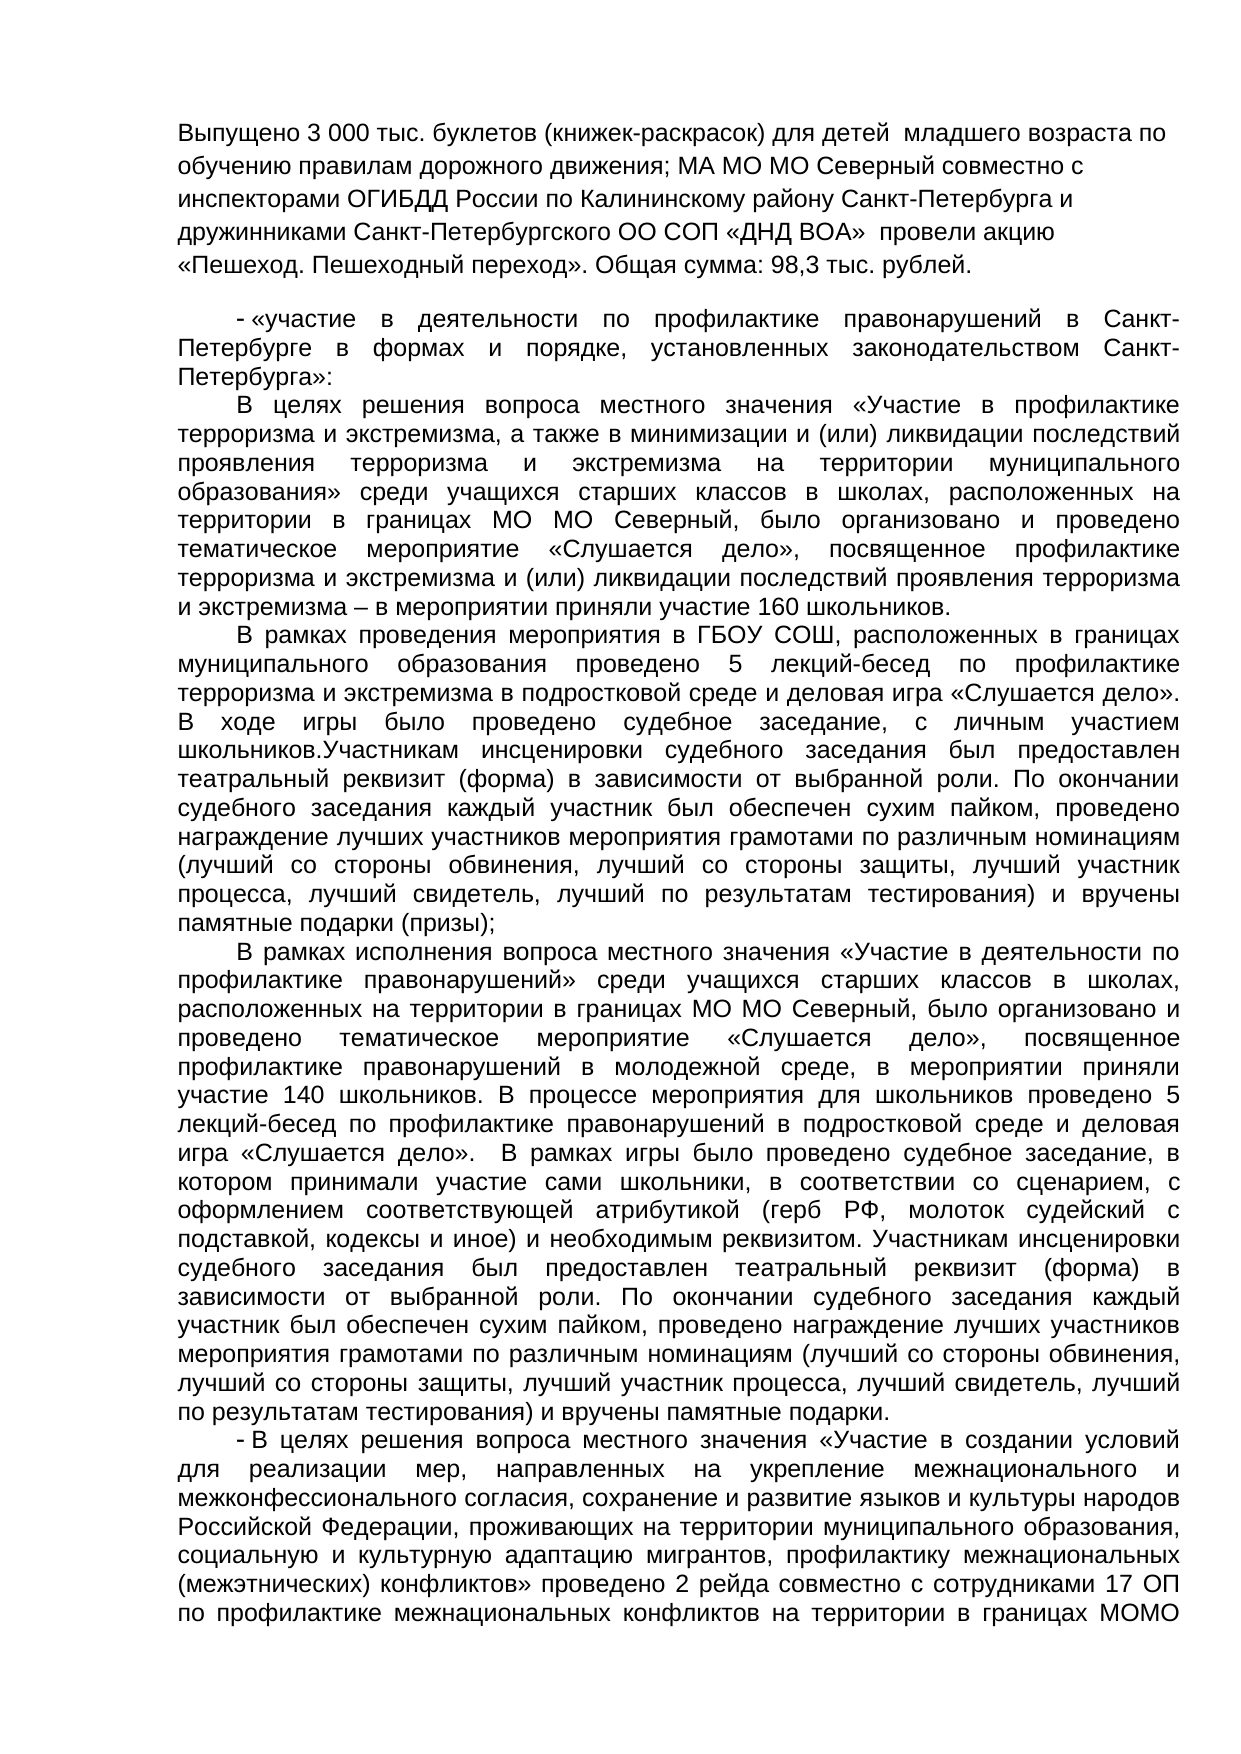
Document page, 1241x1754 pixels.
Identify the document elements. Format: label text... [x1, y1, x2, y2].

text Выпущено 3 000 тыс. буклетов (книжек-раскрасок) для детей младшего возраста по обучению правилам дорожного движения; МА МО МО Северный совместно с инспекторами ОГИБДД России по Калининскому району Санкт-Петербурга и дружинниками Санкт-Петербургского ОО СОП «ДНД ВОА» провели акцию «Пешеход. Пешеходный переход». Общая сумма: 98,3 тыс. рублей. [177, 118, 1181, 279]
list «участие в деятельности по профилактике правонарушений в Санкт-Петербурге в формах и порядке, установленных законодательством Санкт-Петербурга»: [177, 304, 1181, 390]
text В рамках исполнения вопроса местного значения «Участие в деятельности по профилактике правонарушений» среди учащихся старших классов в школах, расположенных на территории в границах МО МО Северный, было организовано и проведено тематическое мероприятие «Слушается дело», посвященное профилактике правонарушений в молодежной среде, в мероприятии приняли участие 140 школьников. В процессе мероприятия для школьников проведено 5 лекций-бесед по профилактике правонарушений в подростковой среде и деловая игра «Слушается дело». В рамках игры было проведено судебное заседание, в котором принимали участие сами школьники, в соответствии со сценарием, с оформлением соответствующей атрибутикой (герб РФ, молоток судейский с подставкой, кодексы и иное) и необходимым реквизитом. Участникам инсценировки судебного заседания был предоставлен театральный реквизит (форма) в зависимости от выбранной роли. По окончании судебного заседания каждый участник был обеспечен сухим пайком, проведено награждение лучших участников мероприятия грамотами по различным номинациям (лучший со стороны обвинения, лучший со стороны защиты, лучший участник процесса, лучший свидетель, лучший по результатам тестирования) и вручены памятные подарки. [177, 937, 1181, 1425]
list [177, 1425, 1181, 1627]
text В рамках проведения мероприятия в ГБОУ СОШ, расположенных в границах муниципального образования проведено 5 лекций-бесед по профилактике терроризма и экстремизма в подростковой среде и деловая игра «Слушается дело». В ходе игры было проведено судебное заседание, с личным участием школьников.Участникам инсценировки судебного заседания был предоставлен театральный реквизит (форма) в зависимости от выбранной роли. По окончании судебного заседания каждый участник был обеспечен сухим пайком, проведено награждение лучших участников мероприятия грамотами по различным номинациям (лучший со стороны обвинения, лучший со стороны защиты, лучший участник процесса, лучший свидетель, лучший по результатам тестирования) и вручены памятные подарки (призы); [177, 620, 1181, 937]
text В целях решения вопроса местного значения «Участие в профилактике терроризма и экстремизма, а также в минимизации и (или) ликвидации последствий проявления терроризма и экстремизма на территории муниципального образования» среди учащихся старших классов в школах, расположенных на территории в границах МО МО Северный, было организовано и проведено тематическое мероприятие «Слушается дело», посвященное профилактике терроризма и экстремизма и (или) ликвидации последствий проявления терроризма и экстремизма – в мероприятии приняли участие 160 школьников. [177, 390, 1181, 620]
